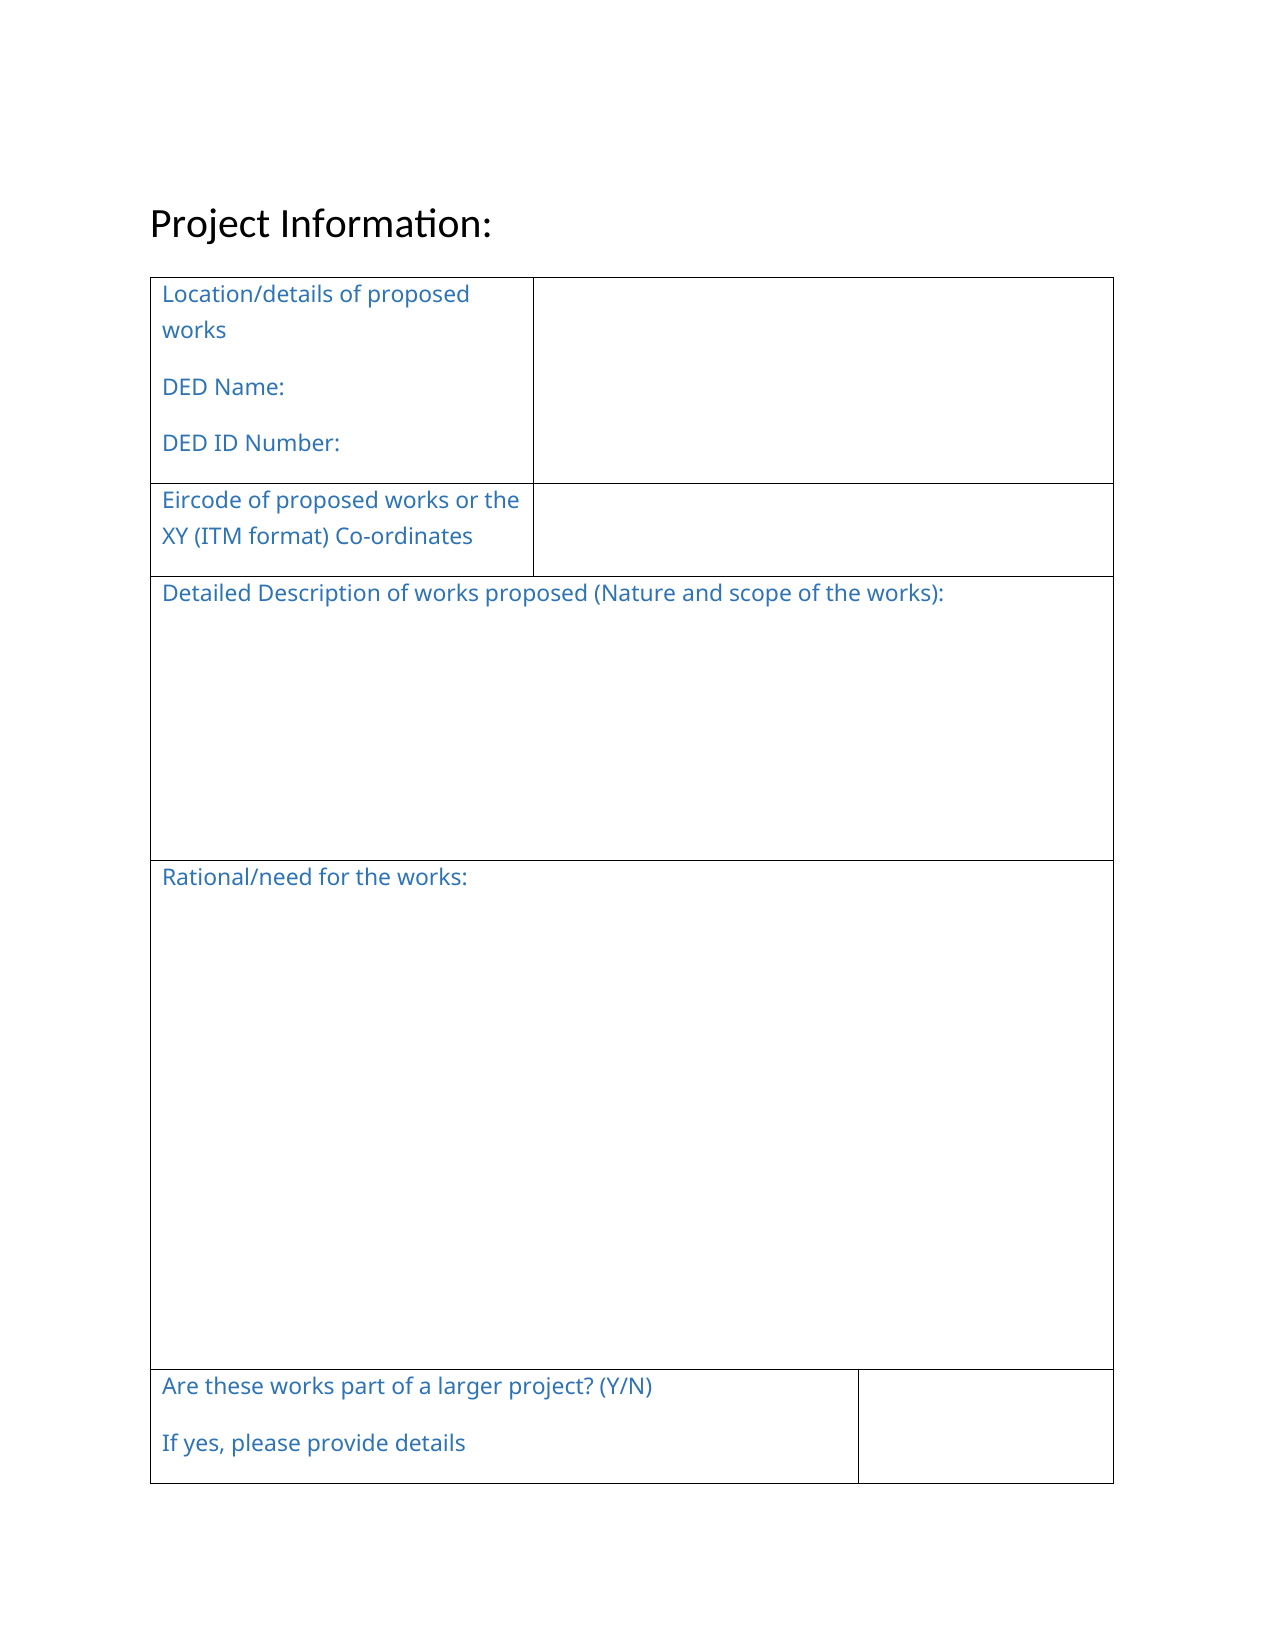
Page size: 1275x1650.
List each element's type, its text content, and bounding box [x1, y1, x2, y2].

table_cell [859, 1370, 1113, 1482]
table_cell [151, 1370, 858, 1482]
table_cell Detailed Description of works proposed (Nature and scope of the works): [151, 577, 1113, 860]
table_cell Eircode of proposed works or the XY (ITM format) Co-ordinates [151, 484, 533, 576]
text Project Information: [150, 197, 1125, 248]
table_cell Rational/need for the works: [151, 861, 1113, 1369]
table_header [534, 278, 1113, 483]
table_cell [534, 484, 1113, 576]
table_header Location/details of proposed works DED Name: DED ID Number: [151, 278, 533, 483]
